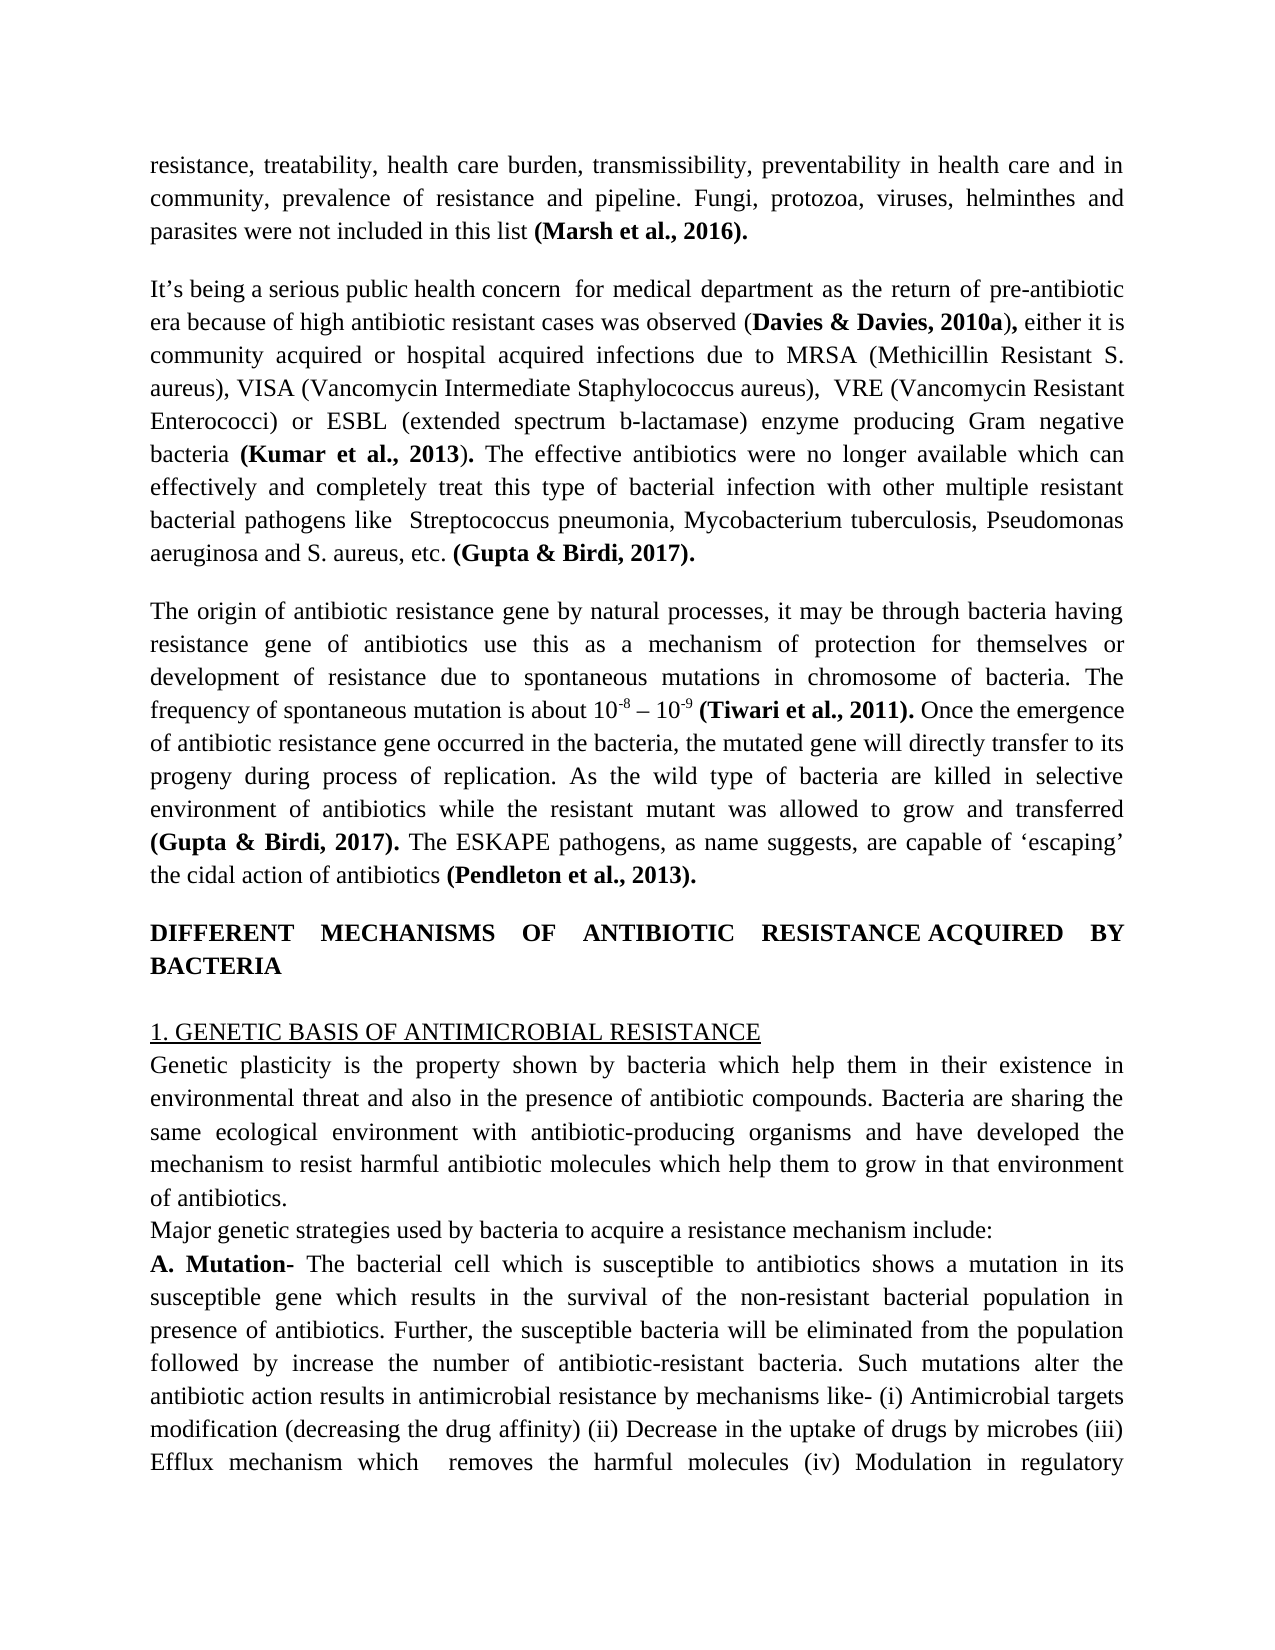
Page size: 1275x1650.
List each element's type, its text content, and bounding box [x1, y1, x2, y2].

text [150, 1249, 1125, 1476]
text Genetic plasticity is the property shown by bacteria which help them in their existence in environmental threat and also in the presence of antibiotic compounds. Bacteria are sharing the same ecological environment with antibiotic-producing organisms and have developed the mechanism to resist harmful antibiotic molecules which help them to grow in that environment of antibiotics. [150, 1051, 1125, 1211]
text Major genetic strategies used by bacteria to acquire a resistance mechanism include: [150, 1216, 1125, 1244]
text DIFFERENT MECHANISMS OF ANTIBIOTIC RESISTANCE ACQUIRED BY BACTERIA [150, 918, 1125, 980]
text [150, 150, 1125, 245]
text The origin of antibiotic resistance gene by natural processes, it may be through bacteria having resistance gene of antibiotics use this as a mechanism of protection for themselves or development of resistance due to spontaneous mutations in chromosome of bacteria. The frequency of spontaneous mutation is about 10-8 – 10-9 (Tiwari et al., 2011). Once the emergence of antibiotic resistance gene occurred in the bacteria, the mutated gene will directly transfer to its progeny during process of replication. As the wild type of bacteria are killed in selective environment of antibiotics while the resistant mutant was allowed to grow and transferred (Gupta & Birdi, 2017). The ESKAPE pathogens, as name suggests, are capable of ‘escaping’ the cidal action of antibiotics (Pendleton et al., 2013). [150, 596, 1125, 889]
text 1. GENETIC BASIS OF ANTIMICROBIAL RESISTANCE [150, 1017, 1125, 1046]
text It’s being a serious public health concern for medical department as the return of pre-antibiotic era because of high antibiotic resistant cases was observed (Davies & Davies, 2010a), either it is community acquired or hospital acquired infections due to MRSA (Methicillin Resistant S. aureus), VISA (Vancomycin Intermediate Staphylococcus aureus), VRE (Vancomycin Resistant Enterococci) or ESBL (extended spectrum b-lactamase) enzyme producing Gram negative bacteria (Kumar et al., 2013). The effective antibiotics were no longer available which can effectively and completely treat this type of bacterial infection with other multiple resistant bacterial pathogens like Streptococcus pneumonia, Mycobacterium tuberculosis, Pseudomonas aeruginosa and S. aureus, etc. (Gupta & Birdi, 2017). [150, 274, 1125, 567]
